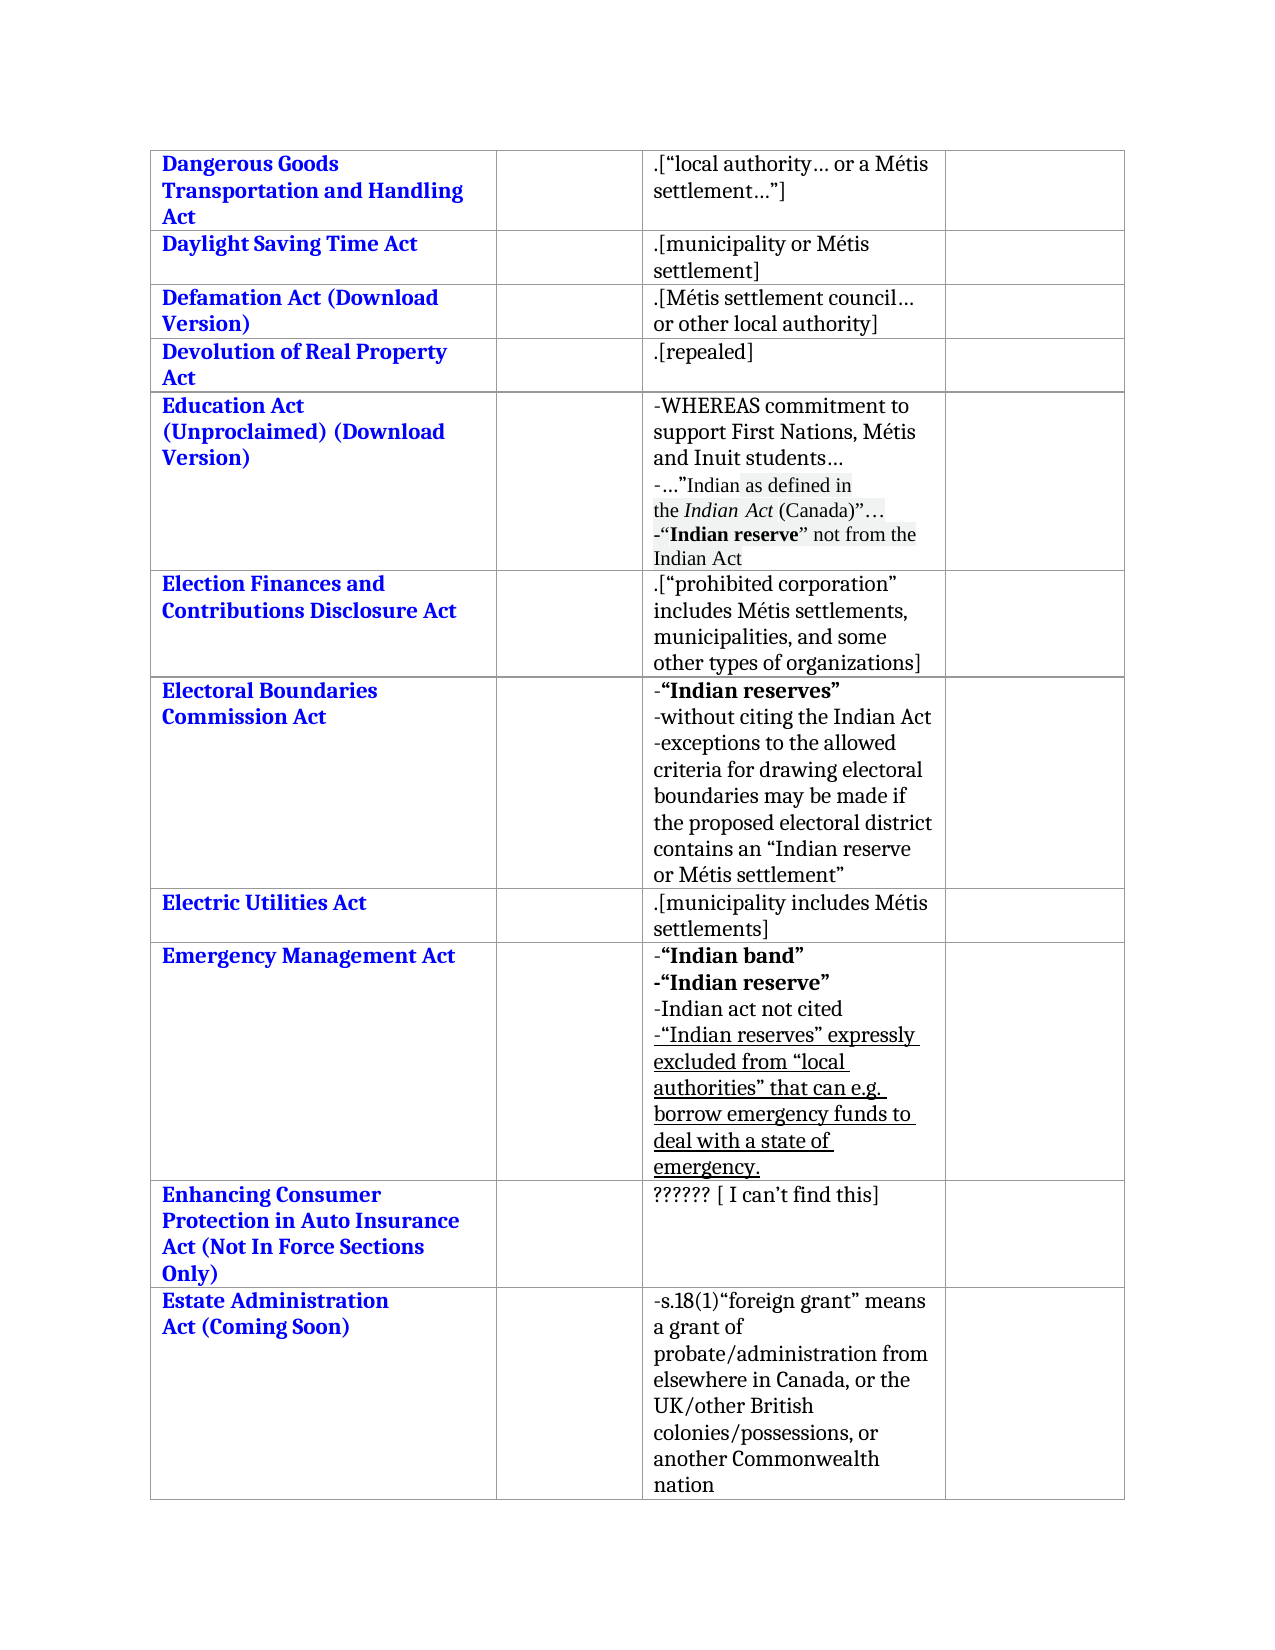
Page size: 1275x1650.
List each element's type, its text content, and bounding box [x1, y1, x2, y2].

table_cell .[Métis settlement council… or other local authority] [643, 285, 945, 338]
table_cell Daylight Saving Time Act [151, 231, 496, 284]
table_cell .[municipality or Métis settlement] [643, 231, 945, 284]
table_cell [946, 231, 1124, 284]
table_cell [946, 285, 1124, 338]
table_cell Defamation Act (Download Version) [151, 285, 496, 338]
table_cell [497, 393, 642, 570]
table_cell ?????? [ I can’t find this] [643, 1181, 945, 1287]
table_cell [497, 1181, 642, 1287]
table_cell .[“local authority… or a Métis settlement…”] [643, 151, 945, 230]
table_cell [497, 151, 642, 230]
table_cell Electric Utilities Act [151, 889, 496, 942]
table_cell [497, 285, 642, 338]
table_cell [497, 678, 642, 888]
table_cell -“Indian band” -“Indian reserve” -Indian act not cited -“Indian reserves” expressly excluded from “local authorities” that can e.g. borrow emergency funds to deal with a state of emergency. [643, 943, 945, 1180]
table_cell [497, 1288, 642, 1499]
table_cell Enhancing Consumer Protection in Auto Insurance Act (Not In Force Sections Only) [151, 1181, 496, 1287]
table_cell [946, 571, 1124, 676]
table_cell [946, 1181, 1124, 1287]
table_cell Dangerous Goods Transportation and Handling Act [151, 151, 496, 230]
table_cell -s.18(1)“foreign grant” means a grant of probate/administration from elsewhere in Canada, or the UK/other British colonies/possessions, or another Commonwealth nation [643, 1288, 945, 1499]
table_cell [497, 571, 642, 676]
table_cell [946, 889, 1124, 942]
table_cell [497, 943, 642, 1180]
table_cell [946, 393, 1124, 570]
table_cell [946, 678, 1124, 888]
table_cell Election Finances and Contributions Disclosure Act [151, 571, 496, 676]
table_cell -WHEREAS commitment to support First Nations, Métis and Inuit students… -…”Indian as defined in the Indian Act (Canada)”… -“Indian reserve” not from the Indian Act [643, 393, 945, 570]
table_cell [946, 1288, 1124, 1499]
table_cell [497, 339, 642, 391]
table_cell -“Indian reserves” -without citing the Indian Act -exceptions to the allowed criteria for drawing electoral boundaries may be made if the proposed electoral district contains an “Indian reserve or Métis settlement” [643, 678, 945, 888]
table_cell .[repealed] [643, 339, 945, 391]
table_cell [946, 151, 1124, 230]
table_cell .[“prohibited corporation” includes Métis settlements, municipalities, and some other types of organizations] [643, 571, 945, 676]
table_cell Electoral Boundaries Commission Act [151, 678, 496, 888]
table_cell [946, 943, 1124, 1180]
table_cell Devolution of Real Property Act [151, 339, 496, 391]
table_cell [497, 231, 642, 284]
table_cell [946, 339, 1124, 391]
table_cell .[municipality includes Métis settlements] [643, 889, 945, 942]
table_cell Estate Administration Act (Coming Soon) [151, 1288, 496, 1499]
table_cell Education Act (Unproclaimed) (Download Version) [151, 393, 496, 570]
table_cell [497, 889, 642, 942]
table_cell Emergency Management Act [151, 943, 496, 1180]
